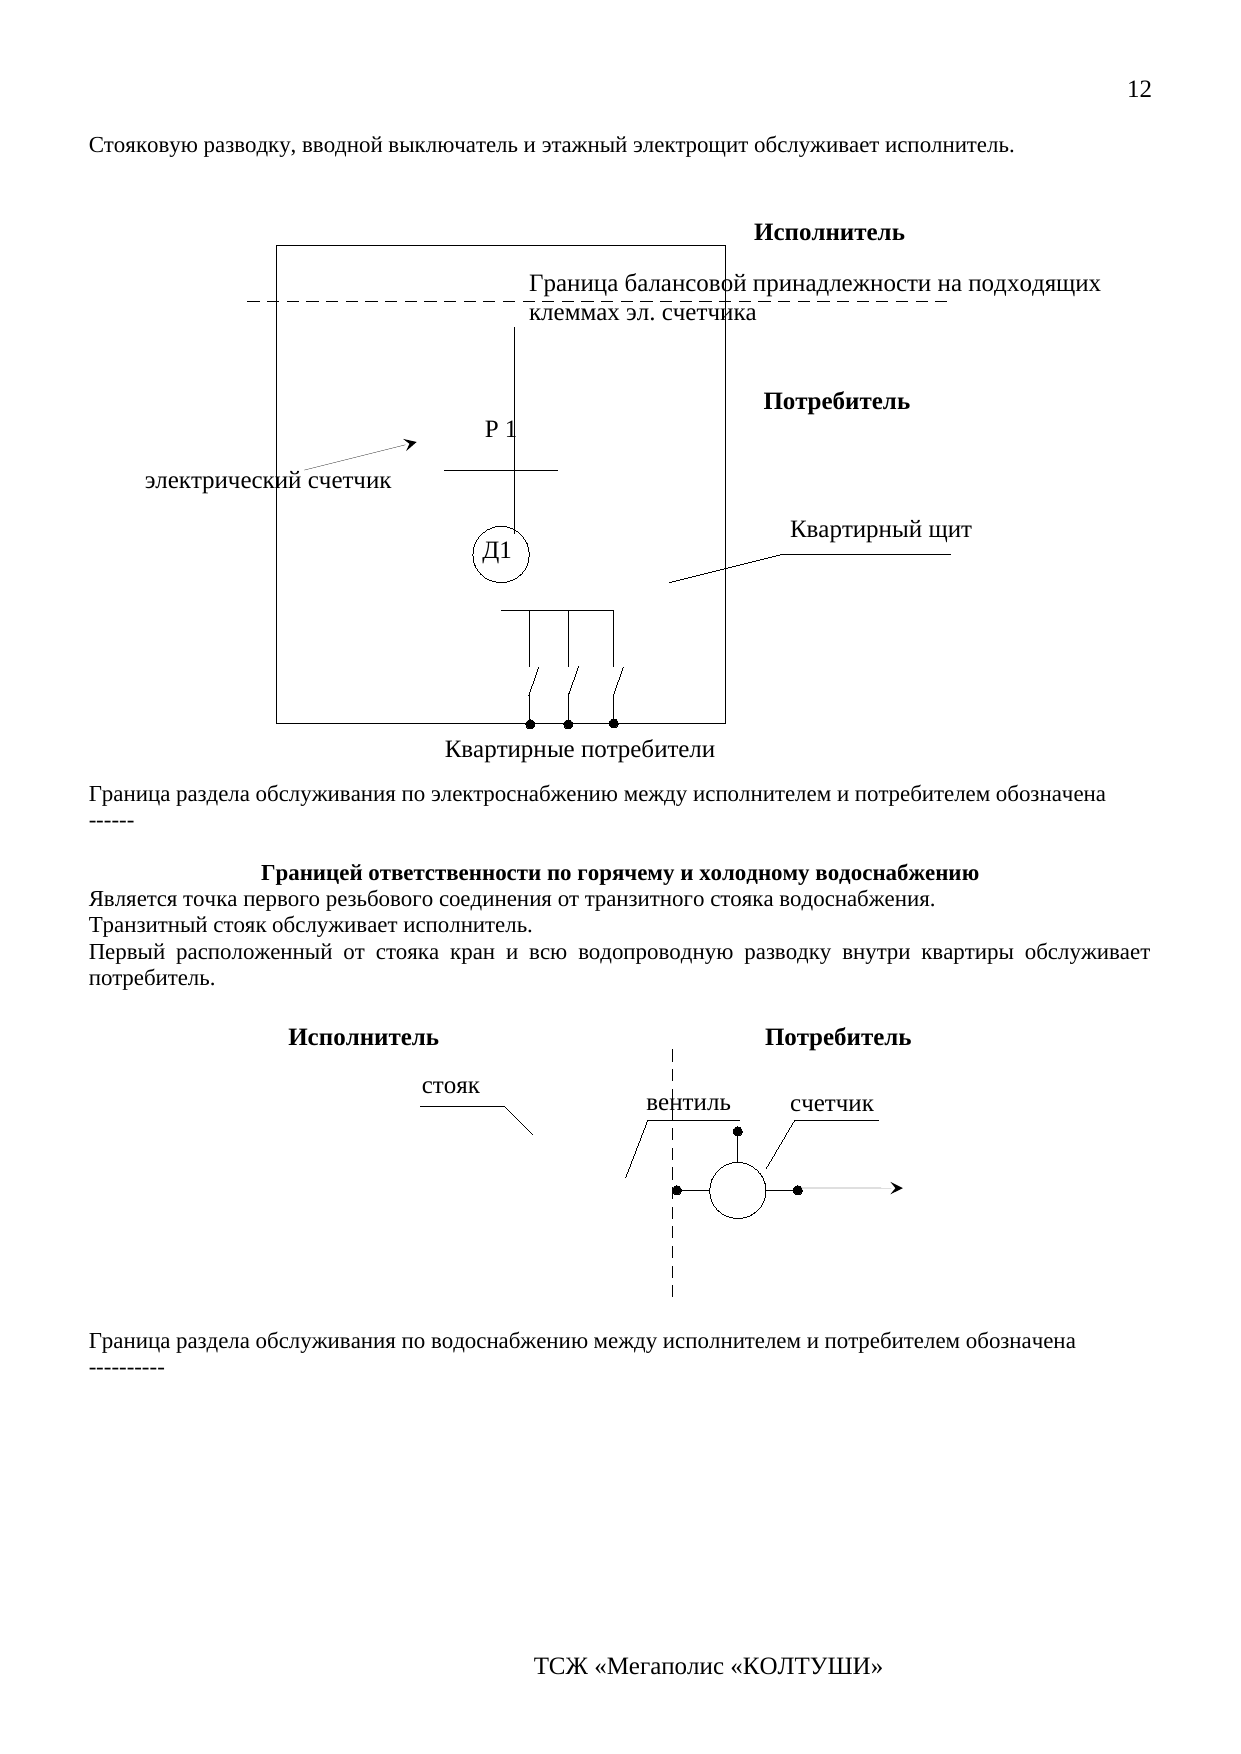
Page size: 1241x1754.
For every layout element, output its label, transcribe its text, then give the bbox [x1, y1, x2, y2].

text Граница раздела обслуживания по электроснабжению между исполнителем и потребителем обозначена ------ [88, 780, 1152, 832]
text Границей ответственности по горячему и холодному водоснабжению [88, 859, 1152, 885]
text Первый расположенный от стояка кран и всю водопроводную разводку внутри квартиры обслуживает потребитель. [88, 938, 1152, 991]
text Является точка первого резьбового соединения от транзитного стояка водоснабжения. [88, 885, 1152, 912]
text Транзитный стояк обслуживает исполнитель. [88, 912, 1152, 938]
text Стояковую разводку, вводной выключатель и этажный электрощит обслуживает исполнитель. [88, 131, 1152, 158]
text Граница раздела обслуживания по водоснабжению между исполнителем и потребителем обозначена ---------- [88, 1327, 1152, 1380]
